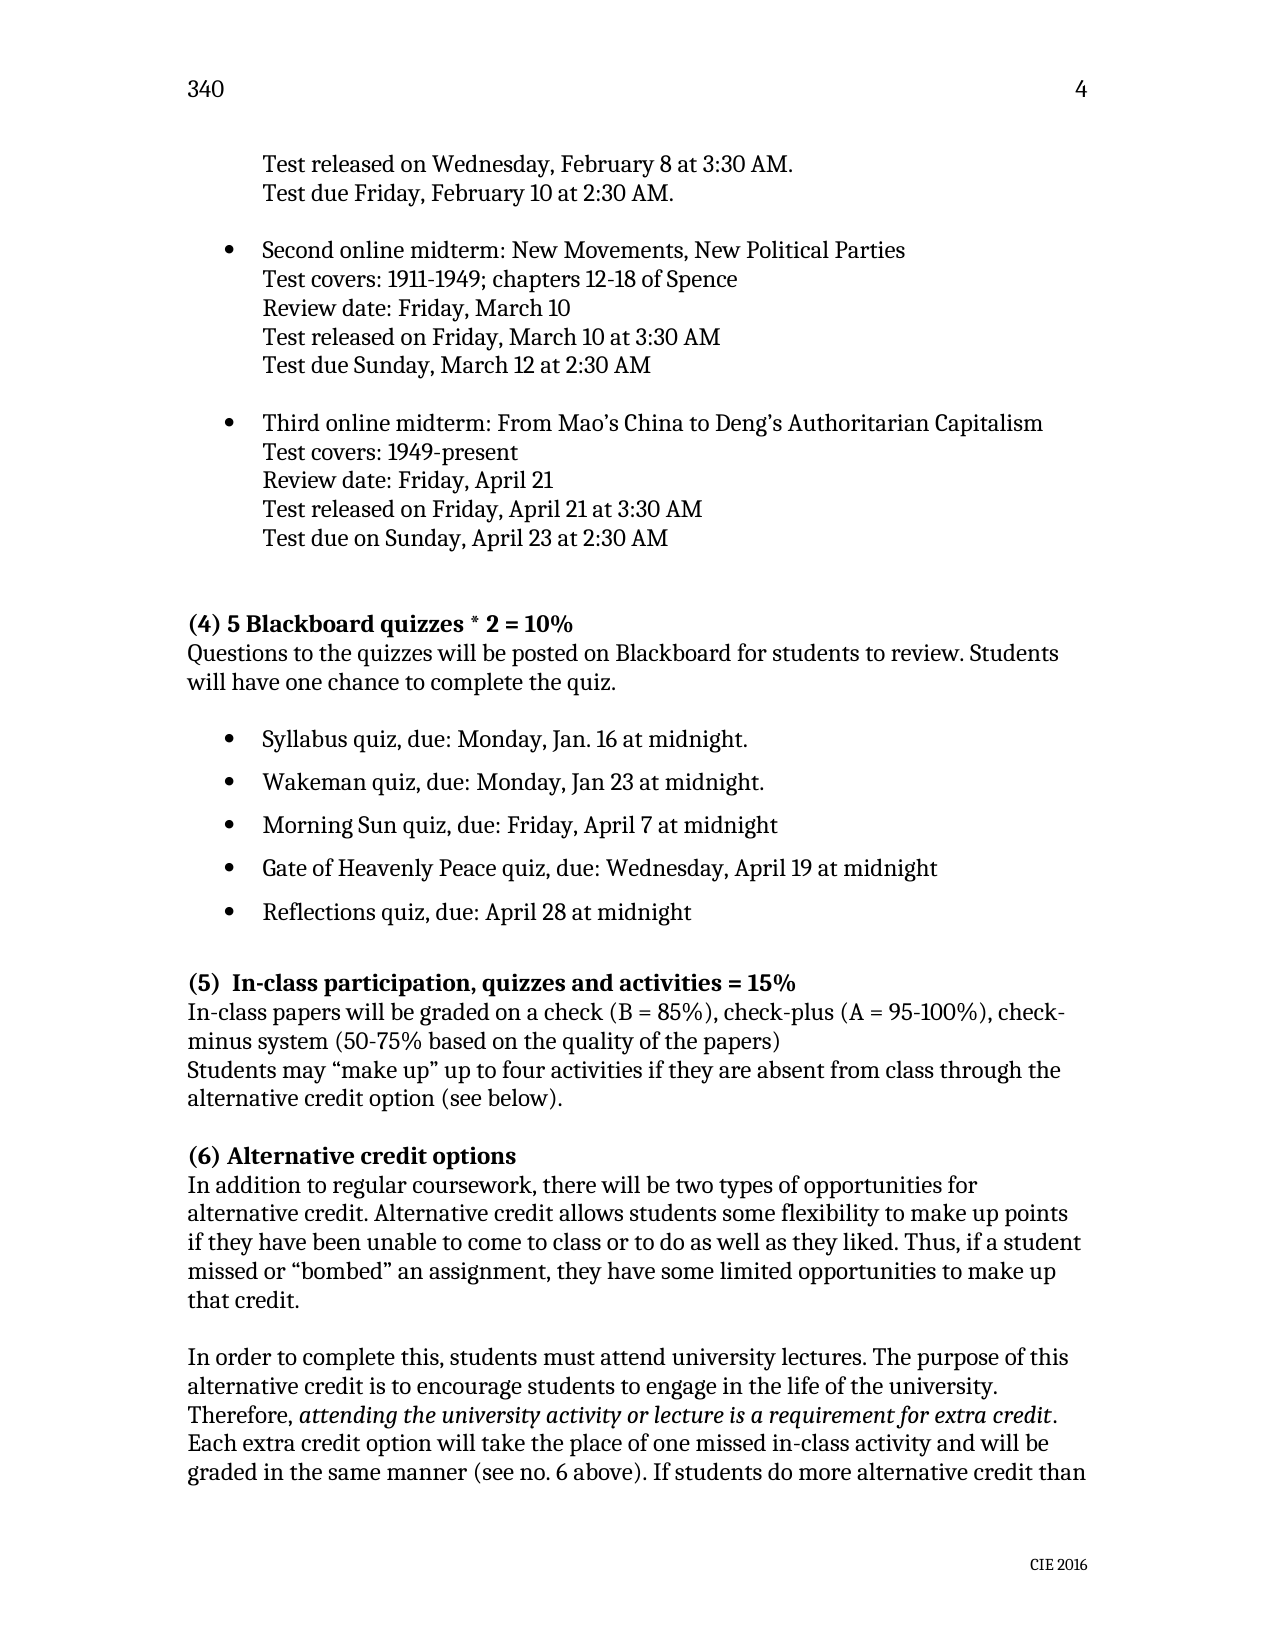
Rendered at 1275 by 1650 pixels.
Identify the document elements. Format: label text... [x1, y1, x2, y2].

list Syllabus quiz, due: Monday, Jan. 16 at midnight. [225, 725, 1087, 754]
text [187, 1429, 1087, 1487]
list Morning Sun quiz, due: Friday, April 7 at midnight [225, 811, 1087, 840]
list Test due Friday, February 10 at 2:30 AM. [262, 179, 1087, 207]
list Reflections quiz, due: April 28 at midnight [225, 897, 1087, 926]
list Test released on Wednesday, February 8 at 3:30 AM. [262, 150, 1087, 179]
text Questions to the quizzes will be posted on Blackboard for students to review. Students will have one chance to complete the quiz. [187, 639, 1087, 696]
list Test due Sunday, March 12 at 2:30 AM [262, 351, 1087, 380]
list Review date: Friday, April 21 [262, 466, 1087, 495]
text In order to complete this, students must attend university lectures. The purpose of this alternative credit is to encourage students to engage in the life of the university. Therefore, attending the university activity or lecture is a requirement for extra credit. [187, 1343, 1087, 1429]
text (6) Alternative credit options [187, 1142, 1087, 1171]
text In-class papers will be graded on a check (B = 85%), check-plus (A = 95-100%), check-minus system (50-75% based on the quality of the papers) [187, 998, 1087, 1056]
list Test released on Friday, March 10 at 3:30 AM [262, 322, 1087, 351]
list Wakeman quiz, due: Monday, Jan 23 at midnight. [225, 768, 1087, 797]
list Test covers: 1911-1949; chapters 12-18 of Spence [262, 265, 1087, 294]
list Test due on Sunday, April 23 at 2:30 AM [262, 524, 1087, 552]
text (5) In-class participation, quizzes and activities = 15% [187, 969, 1087, 998]
text (4) 5 Blackboard quizzes * 2 = 10% [187, 610, 1087, 639]
text Students may “make up” up to four activities if they are absent from class through the alternative credit option (see below). [187, 1056, 1087, 1113]
text In addition to regular coursework, there will be two types of opportunities for alternative credit. Alternative credit allows students some flexibility to make up points if they have been unable to come to class or to do as well as they liked. Thus, if a student missed or “bombed” an assignment, they have some limited opportunities to make up that credit. [187, 1171, 1087, 1314]
list Third online midterm: From Mao’s China to Deng’s Authoritarian Capitalism [225, 409, 1087, 437]
list Test covers: 1949-present [262, 437, 1087, 466]
list Second online midterm: New Movements, New Political Parties [225, 236, 1087, 265]
list Review date: Friday, March 10 [262, 294, 1087, 322]
list Test released on Friday, April 21 at 3:30 AM [262, 495, 1087, 524]
list Gate of Heavenly Peace quiz, due: Wednesday, April 19 at midnight [225, 854, 1087, 883]
